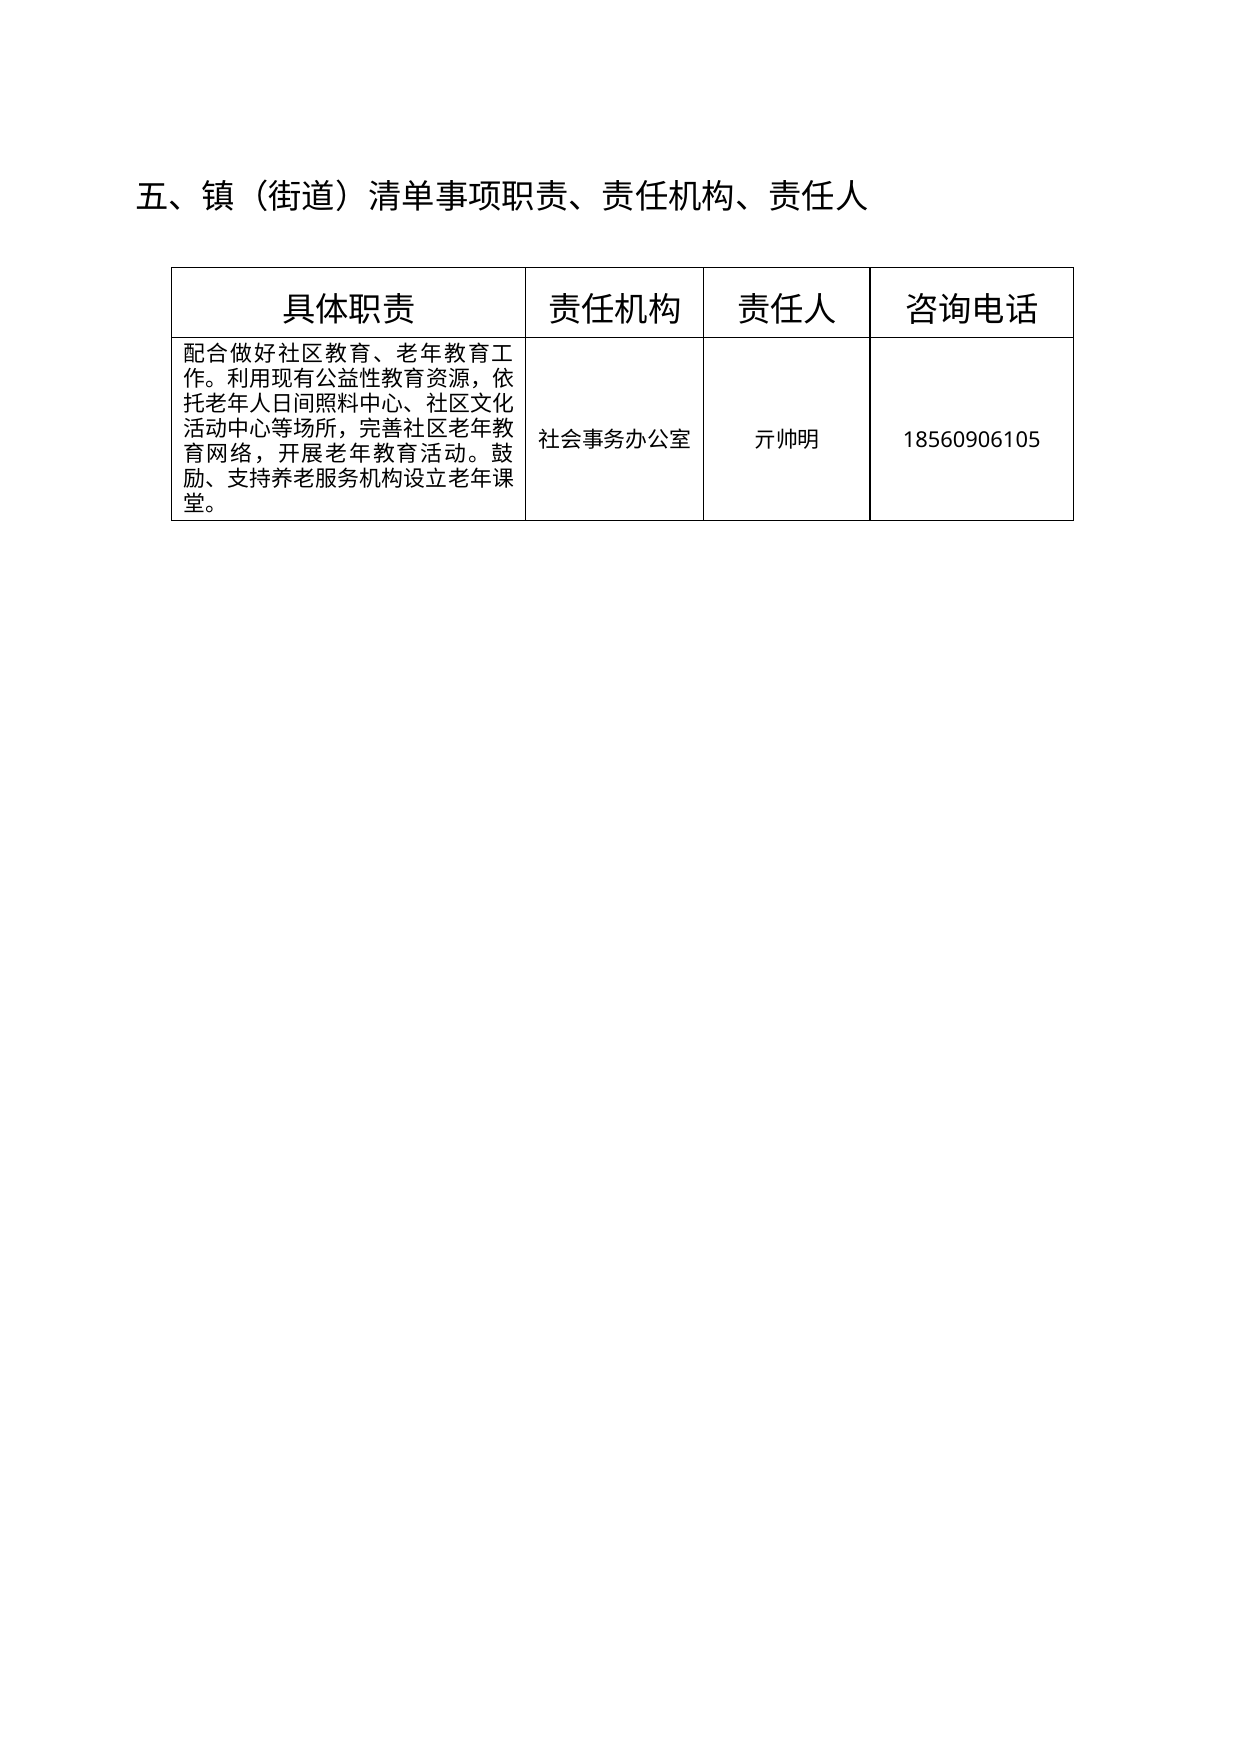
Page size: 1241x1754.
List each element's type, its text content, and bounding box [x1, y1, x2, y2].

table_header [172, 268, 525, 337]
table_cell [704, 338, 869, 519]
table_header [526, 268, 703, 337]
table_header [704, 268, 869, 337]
text 五、镇（街道）清单事项职责、责任机构、责任人 [135, 162, 1106, 227]
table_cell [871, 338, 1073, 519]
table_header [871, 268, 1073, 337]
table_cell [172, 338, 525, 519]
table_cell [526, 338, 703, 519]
